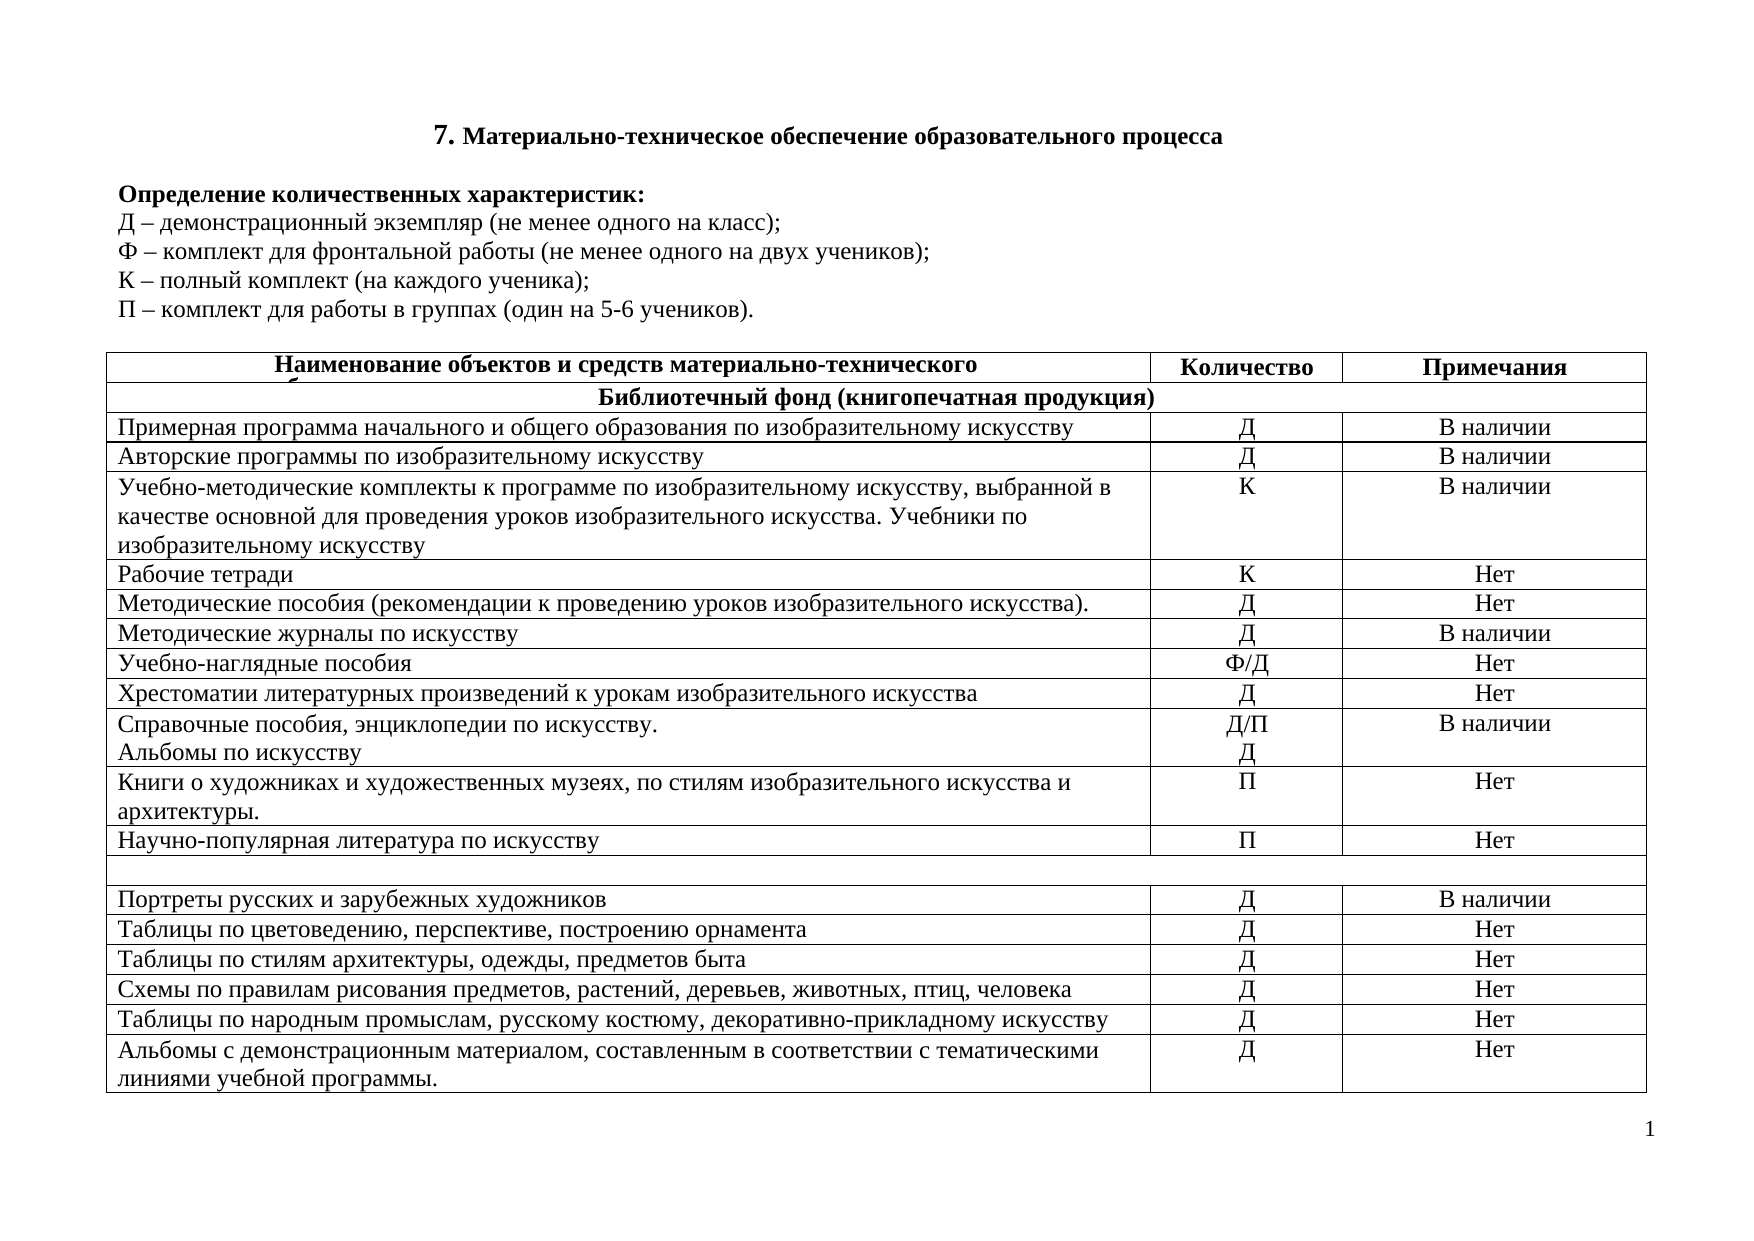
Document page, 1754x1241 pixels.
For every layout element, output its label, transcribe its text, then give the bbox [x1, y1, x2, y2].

table_cell В наличии [1343, 709, 1646, 766]
table_cell К [1151, 560, 1342, 588]
table_cell В наличии [1343, 413, 1646, 441]
table_cell Д [1151, 590, 1342, 618]
table_cell Таблицы по цветоведению, перспективе, построению орнамента [107, 915, 1150, 944]
table_cell Авторские программы по изобразительному искусству [107, 443, 1150, 471]
table_cell Д [1151, 1035, 1342, 1092]
table_cell Нет [1343, 975, 1646, 1004]
table_cell Д [1151, 619, 1342, 648]
table_cell [107, 856, 1646, 884]
table_cell Методические пособия (рекомендации к проведению уроков изобразительного искусства). [107, 590, 1150, 618]
table_cell Нет [1343, 649, 1646, 678]
table_cell Нет [1343, 679, 1646, 708]
table_cell Д [1151, 945, 1342, 974]
table_cell Портреты русских и зарубежных художников [107, 886, 1150, 914]
table_cell В наличии [1343, 443, 1646, 471]
table_cell Д [1151, 886, 1342, 914]
table_cell Д [1151, 443, 1342, 471]
table_cell Д [1151, 679, 1342, 708]
table_cell В наличии [1343, 619, 1646, 648]
table_cell Нет [1343, 915, 1646, 944]
table_cell Нет [1343, 826, 1646, 855]
table_cell Методические журналы по искусству [107, 619, 1150, 648]
table_cell Д [1151, 915, 1342, 944]
table_cell Альбомы с демонстрационным материалом, составленным в соответствии с тематическими линиями учебной программы. [107, 1035, 1150, 1092]
table_cell Рабочие тетради [107, 560, 1150, 588]
table_cell Нет [1343, 1035, 1646, 1092]
text Ф – комплект для фронтальной работы (не менее одного на двух учеников); К – полный комплект (на каждого ученика); [118, 236, 932, 294]
table_cell Д [1151, 413, 1342, 441]
table_cell Нет [1343, 945, 1646, 974]
table_header Количество [1151, 353, 1342, 382]
table_header Примечания [1343, 353, 1646, 382]
table_cell П [1151, 767, 1342, 825]
list Материально-техническое обеспечение образовательного процесса [433, 117, 1677, 150]
table_cell В наличии [1343, 886, 1646, 914]
table_cell Нет [1343, 590, 1646, 618]
table_cell В наличии [1343, 472, 1646, 559]
table_cell Учебно-наглядные пособия [107, 649, 1150, 678]
table_cell К [1151, 472, 1342, 559]
table_cell Примерная программа начального и общего образования по изобразительному искусству [107, 413, 1150, 441]
table_cell П [1151, 826, 1342, 855]
table_cell Ф/Д [1151, 649, 1342, 678]
table_cell Схемы по правилам рисования предметов, растений, деревьев, животных, птиц, человека [107, 975, 1150, 1004]
table_cell Таблицы по стилям архитектуры, одежды, предметов быта [107, 945, 1150, 974]
text Определение количественных характеристик: [118, 179, 932, 208]
text Д – демонстрационный экземпляр (не менее одного на класс); [118, 208, 932, 236]
text П – комплект для работы в группах (один на 5-6 учеников). [118, 294, 932, 322]
table_cell Нет [1343, 1005, 1646, 1034]
table_cell Справочные пособия, энциклопедии по искусству. Альбомы по искусству [107, 709, 1150, 766]
table_cell Д [1151, 975, 1342, 1004]
table_header Наименование объектов и средств материально-технического обеспечения [107, 353, 1150, 382]
table_cell Книги о художниках и художественных музеях, по стилям изобразительного искусства и архитектуры. [107, 767, 1150, 825]
table_cell Учебно-методические комплекты к программе по изобразительному искусству, выбранной в качестве основной для проведения уроков изобразительного искусства. Учебники по изобразительному искусству [107, 472, 1150, 559]
table_cell Д [1151, 1005, 1342, 1034]
table_cell Хрестоматии литературных произведений к урокам изобразительного искусства [107, 679, 1150, 708]
table_cell Таблицы по народным промыслам, русскому костюму, декоративно-прикладному искусству [107, 1005, 1150, 1034]
table_cell Научно-популярная литература по искусству [107, 826, 1150, 855]
table_cell Нет [1343, 560, 1646, 588]
table_cell Нет [1343, 767, 1646, 825]
table_cell Д/П Д [1151, 709, 1342, 766]
table_cell Библиотечный фонд (книгопечатная продукция) [107, 383, 1646, 412]
